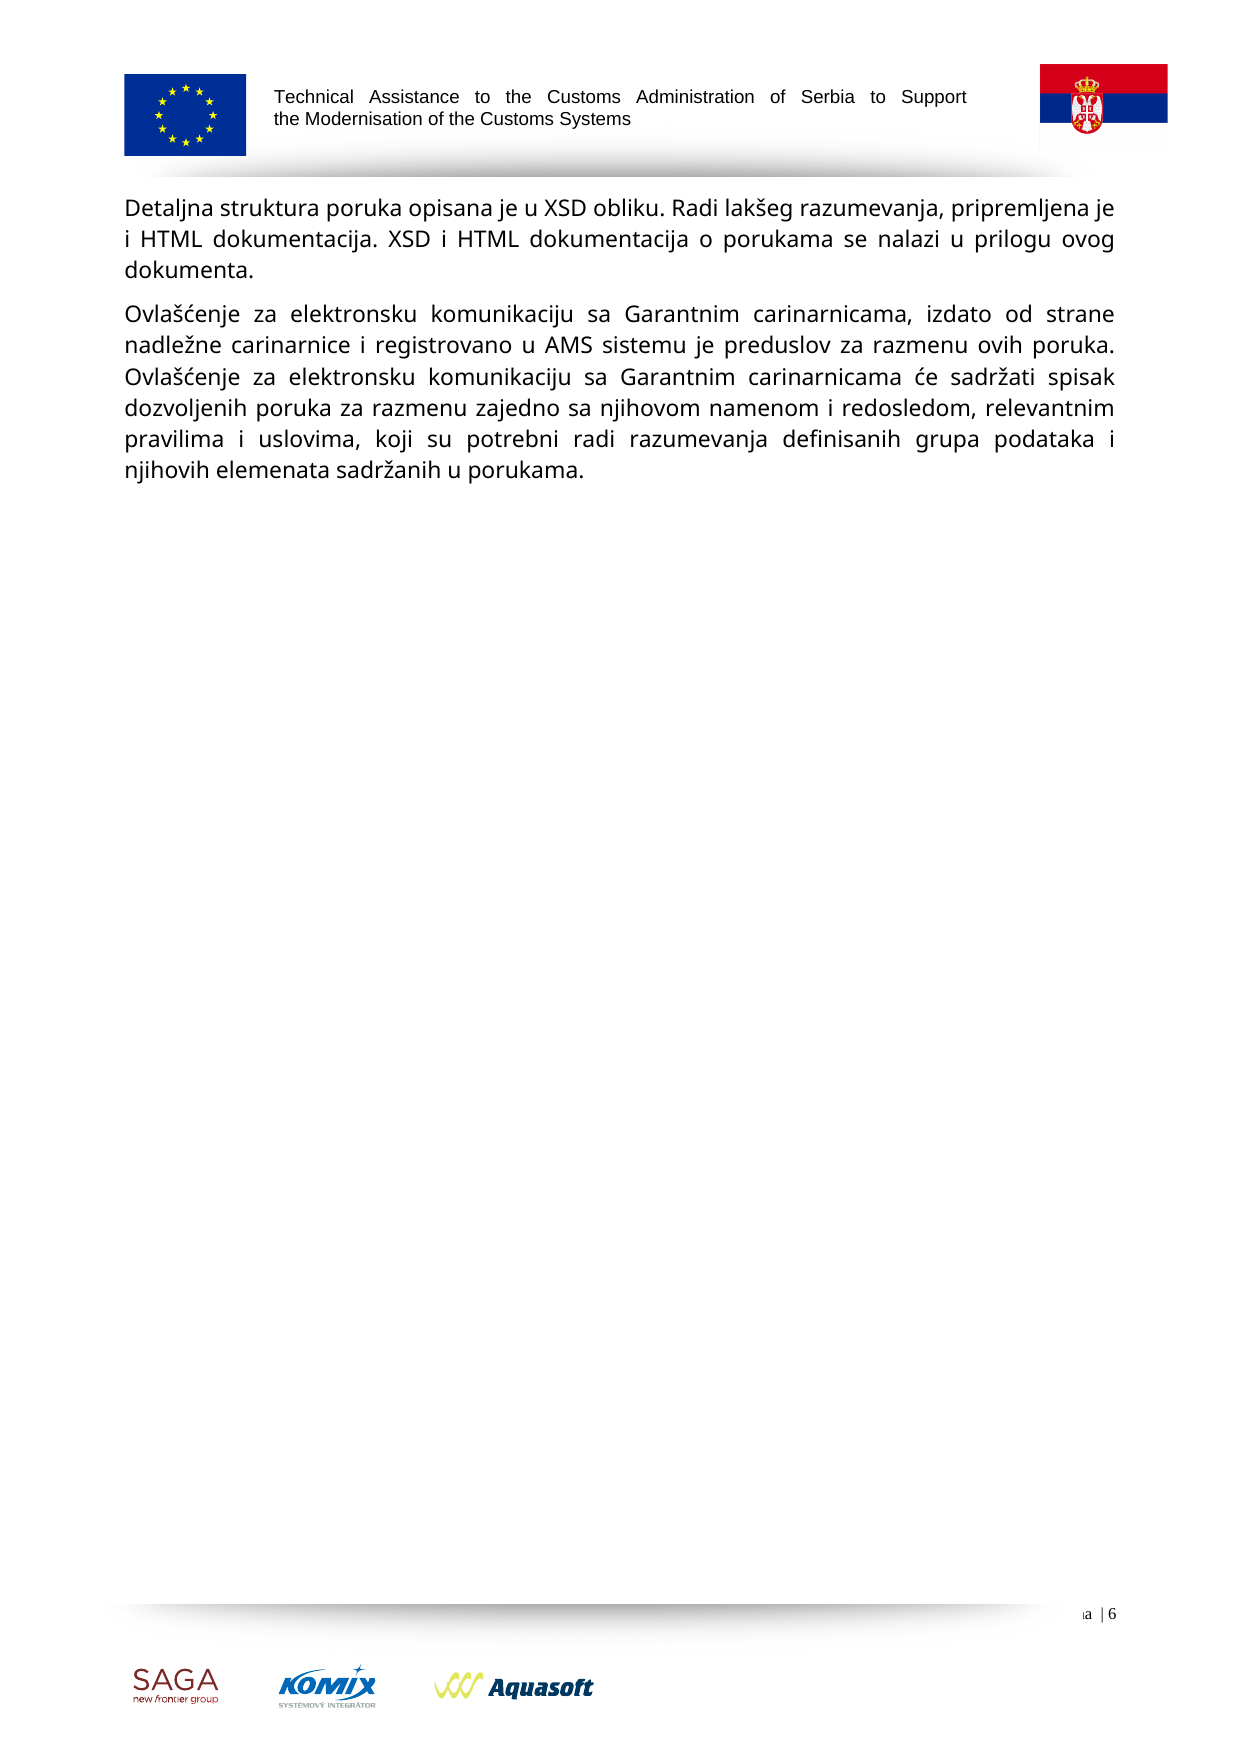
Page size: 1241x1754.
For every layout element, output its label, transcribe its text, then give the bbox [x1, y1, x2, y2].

text Detaljna struktura poruka opisana je u XSD obliku. Radi lakšeg razumevanja, pripremljena je i HTML dokumentacija. XSD i HTML dokumentacija o porukama se nalazi u prilogu ovog dokumenta. [124, 192, 1116, 286]
text Ovlašćenje za elektronsku komunikaciju sa Garantnim carinarnicama, izdato od strane nadležne carinarnice i registrovano u AMS sistemu je preduslov za razmenu ovih poruka. Ovlašćenje za elektronsku komunikaciju sa Garantnim carinarnicama će sadržati spisak dozvoljenih poruka za razmenu zajedno sa njihovom namenom i redosledom, relevantnim pravilima i uslovima, koji su potrebni radi razumevanja definisanih grupa podataka i njihovih elemenata sadržanih u porukama. [124, 298, 1116, 486]
picture [1039, 64, 1168, 149]
